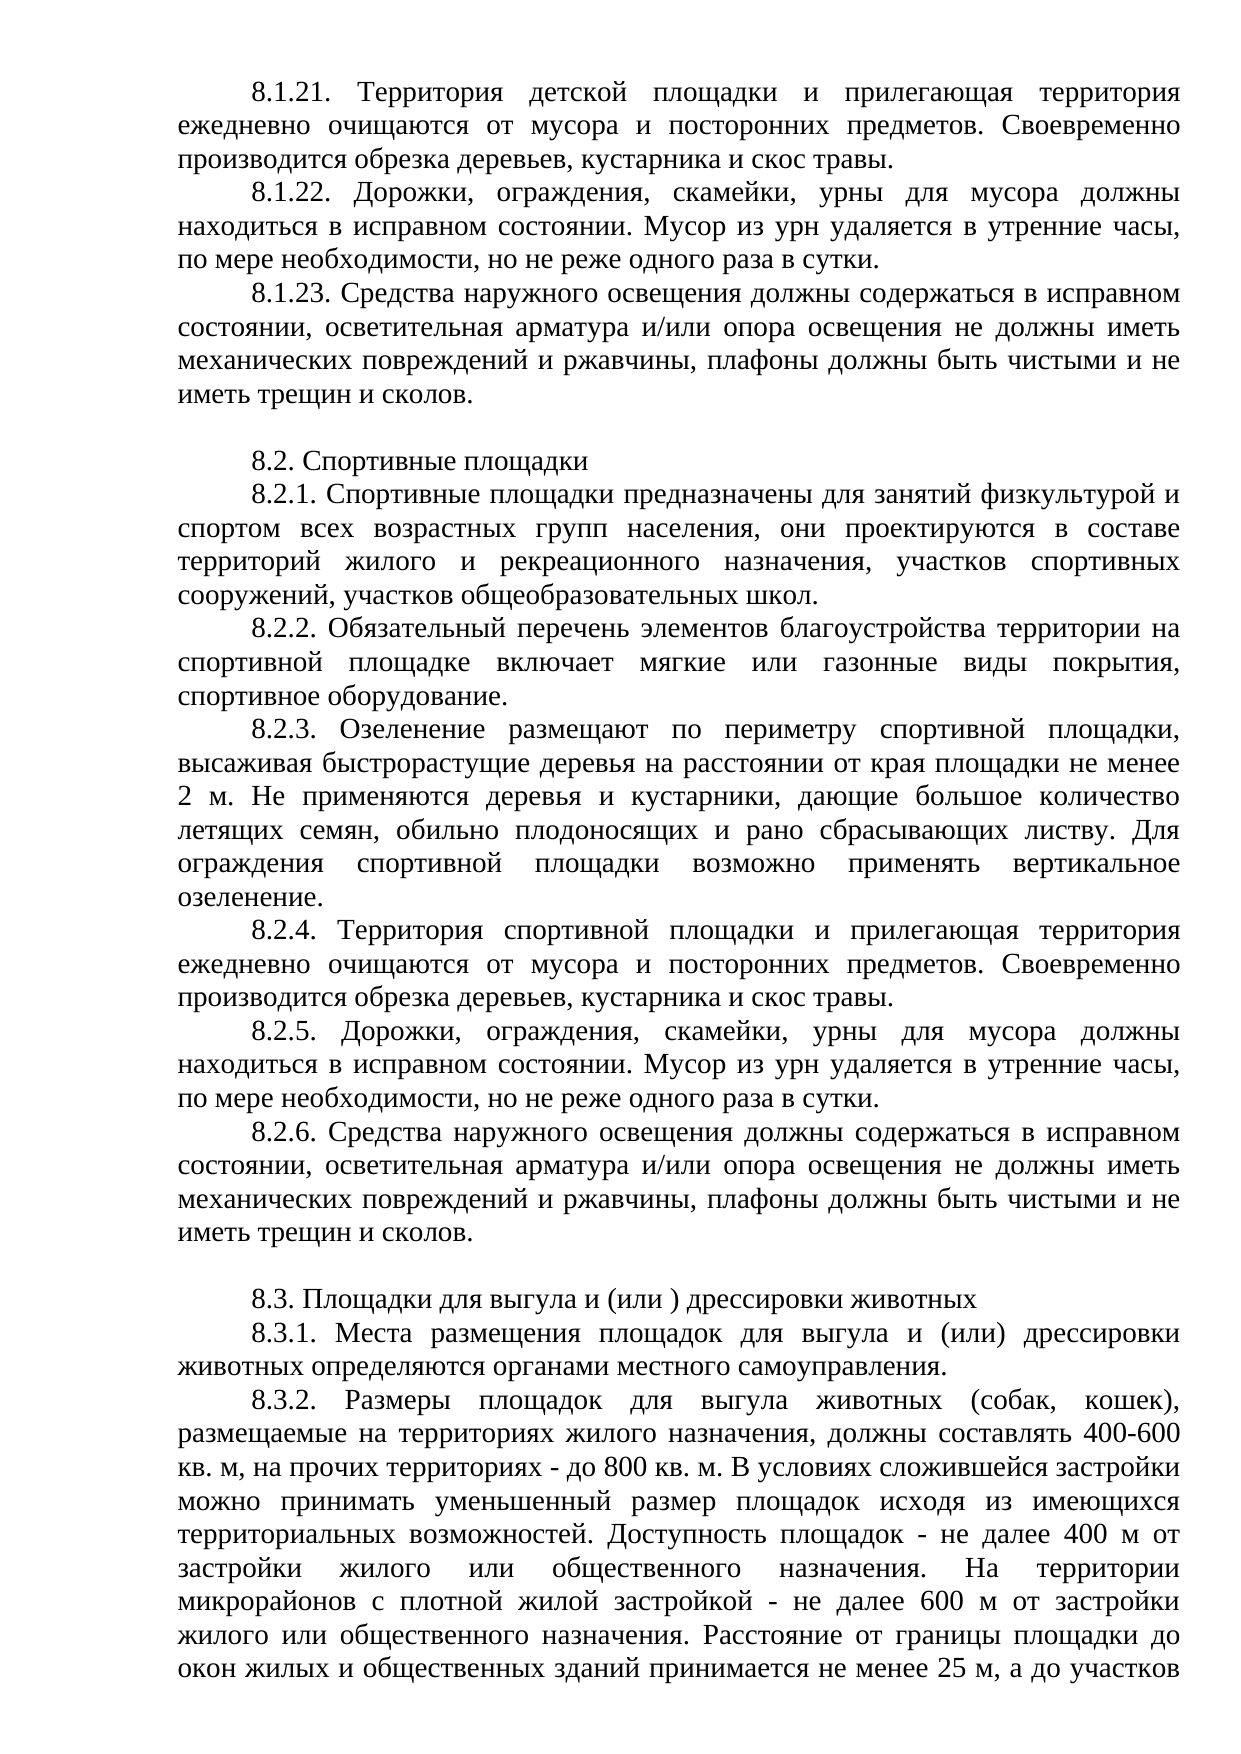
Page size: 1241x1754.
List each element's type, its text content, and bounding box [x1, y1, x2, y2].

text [177, 1382, 1181, 1684]
text 8.1.23. Средства наружного освещения должны содержаться в исправном состоянии, осветительная арматура и/или опора освещения не должны иметь механических повреждений и ржавчины, плафоны должны быть чистыми и не иметь трещин и сколов. [177, 275, 1181, 409]
text 8.2.2. Обязательный перечень элементов благоустройства территории на спортивной площадке включает мягкие или газонные виды покрытия, спортивное оборудование. [177, 611, 1181, 711]
text 8.2.1. Спортивные площадки предназначены для занятий физкультурой и спортом всех возрастных групп населения, они проектируются в составе территорий жилого и рекреационного назначения, участков спортивных сооружений, участков общеобразовательных школ. [177, 476, 1181, 611]
text 8.2.3. Озеленение размещают по периметру спортивной площадки, высаживая быстрорастущие деревья на расстоянии от края площадки не менее 2 м. Не применяются деревья и кустарники, дающие большое количество летящих семян, обильно плодоносящих и рано сбрасывающих листву. Для ограждения спортивной площадки возможно применять вертикальное озеленение. [177, 711, 1181, 912]
text 8.1.22. Дорожки, ограждения, скамейки, урны для мусора должны находиться в исправном состоянии. Мусор из урн удаляется в утренние часы, по мере необходимости, но не реже одного раза в сутки. [177, 174, 1181, 275]
text 8.1.21. Территория детской площадки и прилегающая территория ежедневно очищаются от мусора и посторонних предметов. Своевременно производится обрезка деревьев, кустарника и скос травы. [177, 74, 1181, 174]
text 8.2.5. Дорожки, ограждения, скамейки, урны для мусора должны находиться в исправном состоянии. Мусор из урн удаляется в утренние часы, по мере необходимости, но не реже одного раза в сутки. [177, 1013, 1181, 1114]
text 8.2.4. Территория спортивной площадки и прилегающая территория ежедневно очищаются от мусора и посторонних предметов. Своевременно производится обрезка деревьев, кустарника и скос травы. [177, 912, 1181, 1013]
text 8.3. Площадки для выгула и (или ) дрессировки животных [177, 1281, 1181, 1315]
text 8.3.1. Места размещения площадок для выгула и (или) дрессировки животных определяются органами местного самоуправления. [177, 1315, 1181, 1382]
text 8.2.6. Средства наружного освещения должны содержаться в исправном состоянии, осветительная арматура и/или опора освещения не должны иметь механических повреждений и ржавчины, плафоны должны быть чистыми и не иметь трещин и сколов. [177, 1114, 1181, 1248]
text 8.2. Спортивные площадки [177, 443, 1181, 476]
